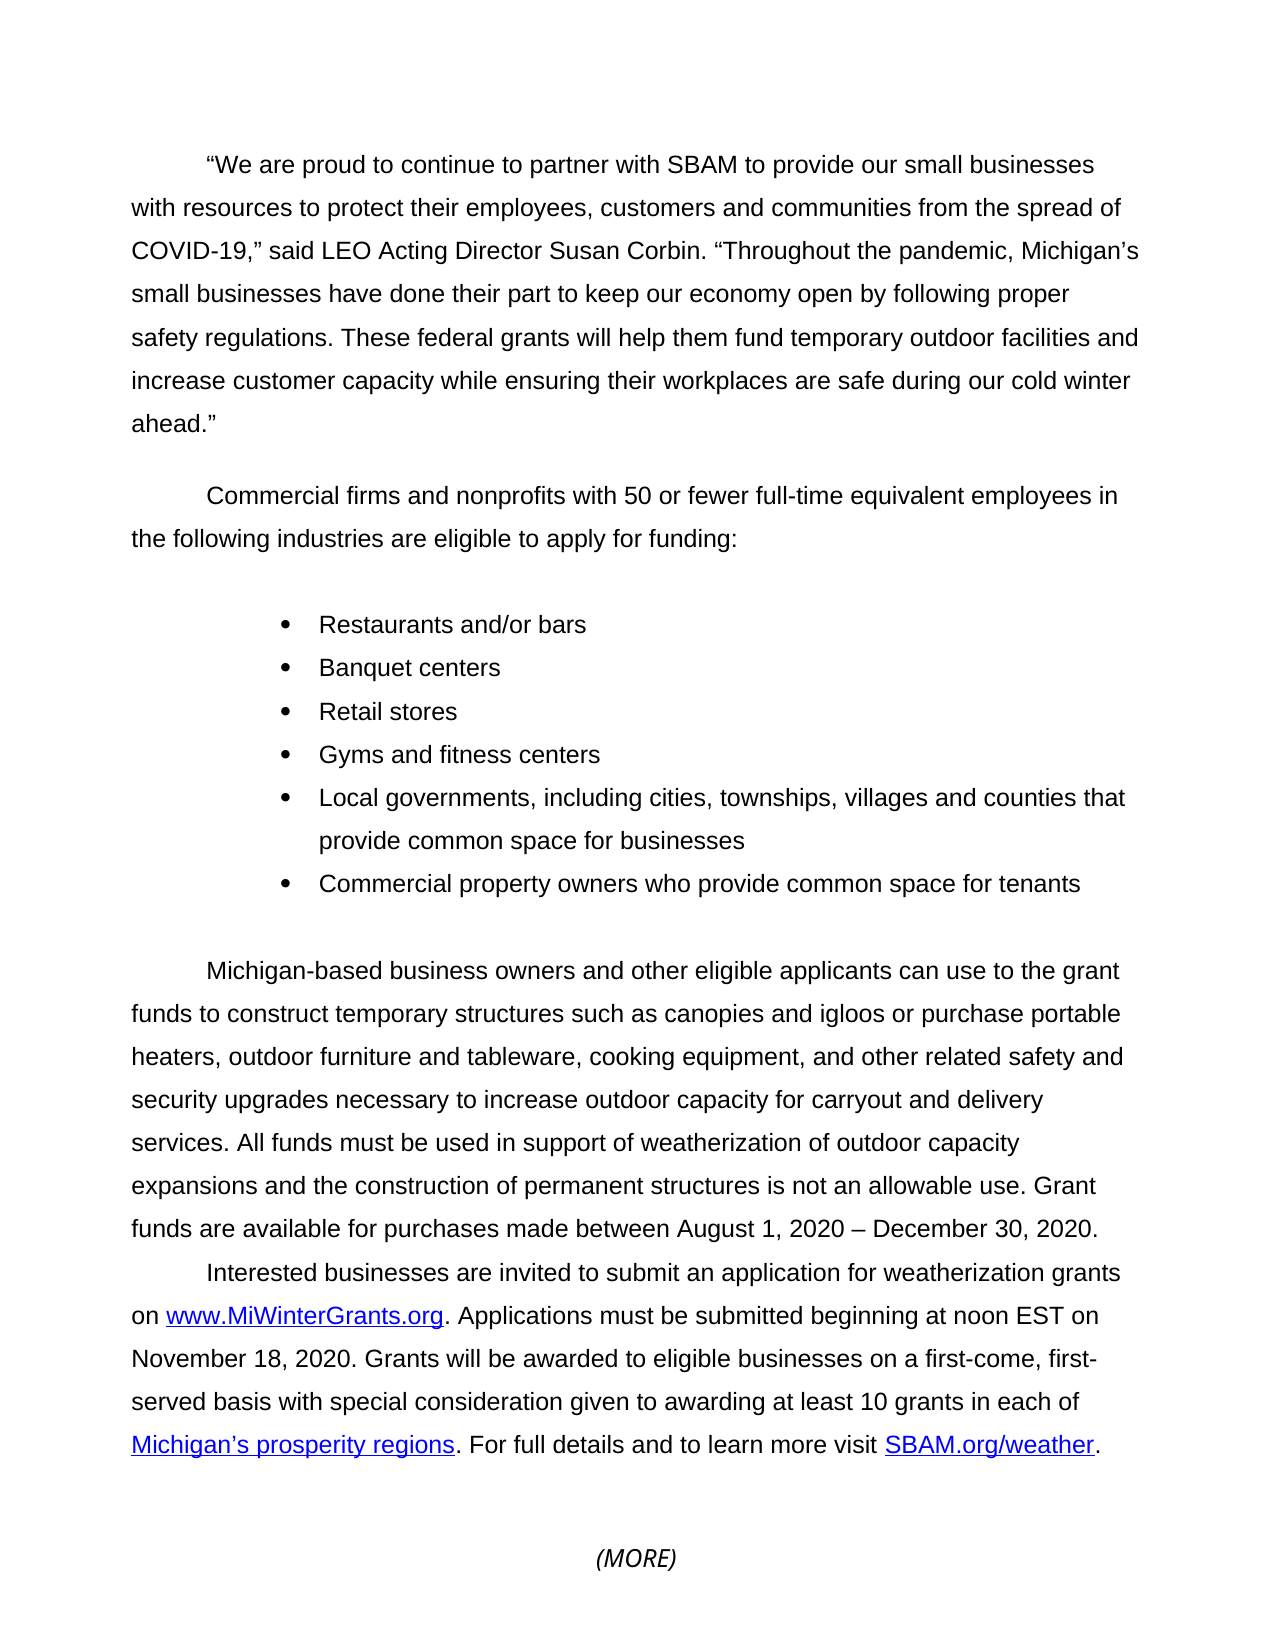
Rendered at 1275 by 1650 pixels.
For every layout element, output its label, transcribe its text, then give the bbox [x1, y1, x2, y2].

list Commercial property owners who provide common space for tenants [281, 869, 1144, 898]
text Interested businesses are invited to submit an application for weatherization grants on www.MiWinterGrants.org. Applications must be submitted beginning at noon EST on November 18, 2020. Grants will be awarded to eligible businesses on a first-come, first-served basis with special consideration given to awarding at least 10 grants in each of Michigan’s prosperity regions. For full details and to learn more visit SBAM.org/weather. [131, 1257, 1144, 1459]
text Michigan-based business owners and other eligible applicants can use to the grant funds to construct temporary structures such as canopies and igloos or purchase portable heaters, outdoor furniture and tableware, cooking equipment, and other related safety and security upgrades necessary to increase outdoor capacity for carryout and delivery services. All funds must be used in support of weatherization of outdoor capacity expansions and the construction of permanent structures is not an allowable use. Grant funds are available for purchases made between August 1, 2020 – December 30, 2020. [131, 956, 1144, 1243]
list Retail stores [281, 696, 1144, 725]
text “We are proud to continue to partner with SBAM to provide our small businesses with resources to protect their employees, customers and communities from the spread of COVID-19,” said LEO Acting Director Susan Corbin. “Throughout the pandemic, Michigan’s small businesses have done their part to keep our economy open by following proper safety regulations. These federal grants will help them fund temporary outdoor facilities and increase customer capacity while ensuring their workplaces are safe during our cold winter ahead.” [131, 150, 1144, 437]
list Local governments, including cities, townships, villages and counties that provide common space for businesses [281, 783, 1144, 855]
list Restaurants and/or bars [281, 610, 1144, 639]
text Commercial firms and nonprofits with 50 or fewer full-time equivalent employees in the following industries are eligible to apply for funding: [131, 481, 1144, 552]
list Gyms and fitness centers [281, 740, 1144, 768]
list Banquet centers [281, 653, 1144, 682]
